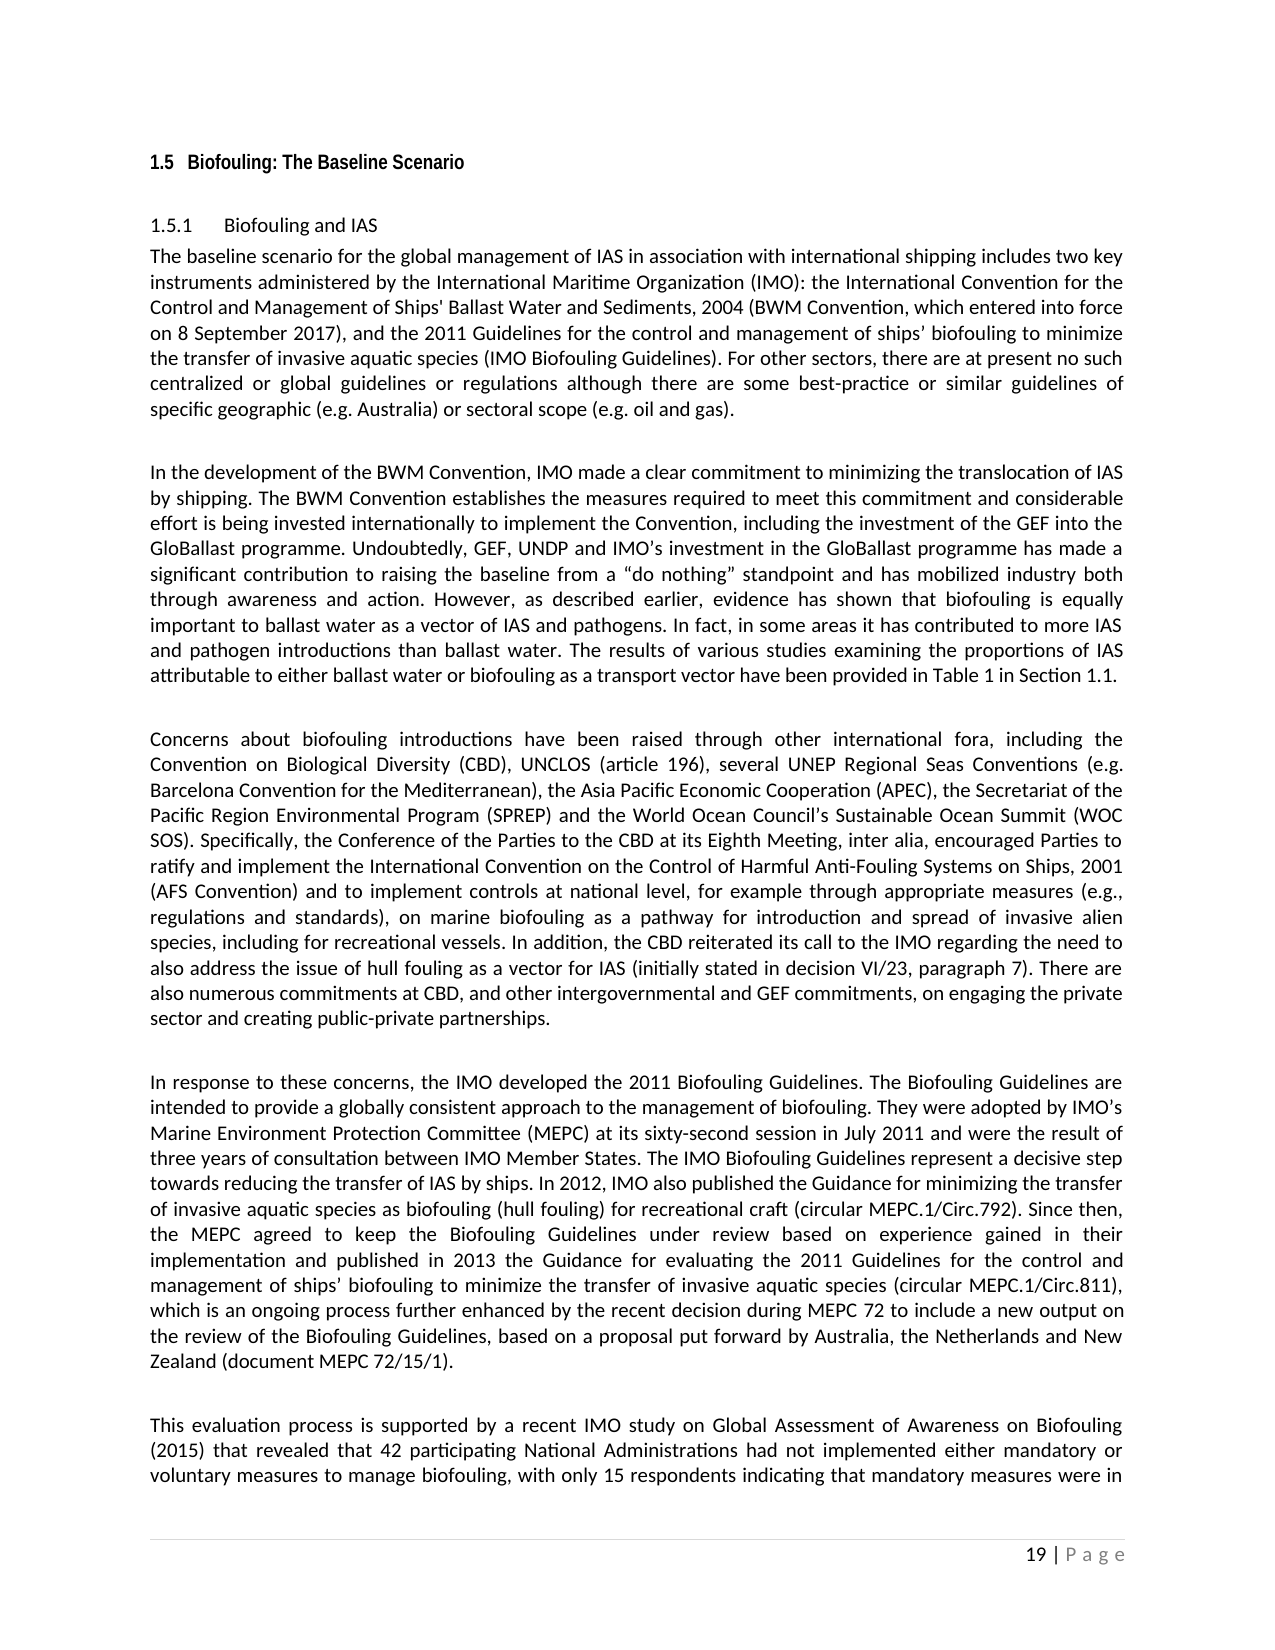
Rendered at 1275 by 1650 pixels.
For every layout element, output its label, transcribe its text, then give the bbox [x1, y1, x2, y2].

text The baseline scenario for the global management of IAS in association with international shipping includes two key instruments administered by the International Maritime Organization (IMO): the International Convention for the Control and Management of Ships' Ballast Water and Sediments, 2004 (BWM Convention, which entered into force on 8 September 2017), and the 2011 Guidelines for the control and management of ships’ biofouling to minimize the transfer of invasive aquatic species (IMO Biofouling Guidelines). For other sectors, there are at present no such centralized or global guidelines or regulations although there are some best-practice or similar guidelines of specific geographic (e.g. Australia) or sectoral scope (e.g. oil and gas). [150, 243, 1125, 421]
text Concerns about biofouling introductions have been raised through other international fora, including the Convention on Biological Diversity (CBD), UNCLOS (article 196), several UNEP Regional Seas Conventions (e.g. Barcelona Convention for the Mediterranean), the Asia Pacific Economic Cooperation (APEC), the Secretariat of the Pacific Region Environmental Program (SPREP) and the World Ocean Council’s Sustainable Ocean Summit (WOC SOS). Specifically, the Conference of the Parties to the CBD at its Eighth Meeting, inter alia, encouraged Parties to ratify and implement the International Convention on the Control of Harmful Anti-Fouling Systems on Ships, 2001 (AFS Convention) and to implement controls at national level, for example through appropriate measures (e.g., regulations and standards), on marine biofouling as a pathway for introduction and spread of invasive alien species, including for recreational vessels. In addition, the CBD reiterated its call to the IMO regarding the need to also address the issue of hull fouling as a vector for IAS (initially stated in decision VI/23, paragraph 7). There are also numerous commitments at CBD, and other intergovernmental and GEF commitments, on engaging the private sector and creating public-private partnerships. [150, 726, 1125, 1031]
text In the development of the BWM Convention, IMO made a clear commitment to minimizing the translocation of IAS by shipping. The BWM Convention establishes the measures required to meet this commitment and considerable effort is being invested internationally to implement the Convention, including the investment of the GEF into the GloBallast programme. Undoubtedly, GEF, UNDP and IMO’s investment in the GloBallast programme has made a significant contribution to raising the baseline from a “do nothing” standpoint and has mobilized industry both through awareness and action. However, as described earlier, evidence has shown that biofouling is equally important to ballast water as a vector of IAS and pathogens. In fact, in some areas it has contributed to more IAS and pathogen introductions than ballast water. The results of various studies examining the proportions of IAS attributable to either ballast water or biofouling as a transport vector have been provided in Table 1 in Section 1.1. [150, 459, 1125, 688]
text In response to these concerns, the IMO developed the 2011 Biofouling Guidelines. The Biofouling Guidelines are intended to provide a globally consistent approach to the management of biofouling. They were adopted by IMO’s Marine Environment Protection Committee (MEPC) at its sixty-second session in July 2011 and were the result of three years of consultation between IMO Member States. The IMO Biofouling Guidelines represent a decisive step towards reducing the transfer of IAS by ships. In 2012, IMO also published the Guidance for minimizing the transfer of invasive aquatic species as biofouling (hull fouling) for recreational craft (circular MEPC.1/Circ.792). Since then, the MEPC agreed to keep the Biofouling Guidelines under review based on experience gained in their implementation and published in 2013 the Guidance for evaluating the 2011 Guidelines for the control and management of ships’ biofouling to minimize the transfer of invasive aquatic species (circular MEPC.1/Circ.811), which is an ongoing process further enhanced by the recent decision during MEPC 72 to include a new output on the review of the Biofouling Guidelines, based on a proposal put forward by Australia, the Netherlands and New Zealand (document MEPC 72/15/1). [150, 1069, 1125, 1374]
subtitle Biofouling: The Baseline Scenario [150, 150, 1125, 174]
subtitle Biofouling and IAS [150, 212, 1125, 237]
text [150, 1412, 1125, 1488]
